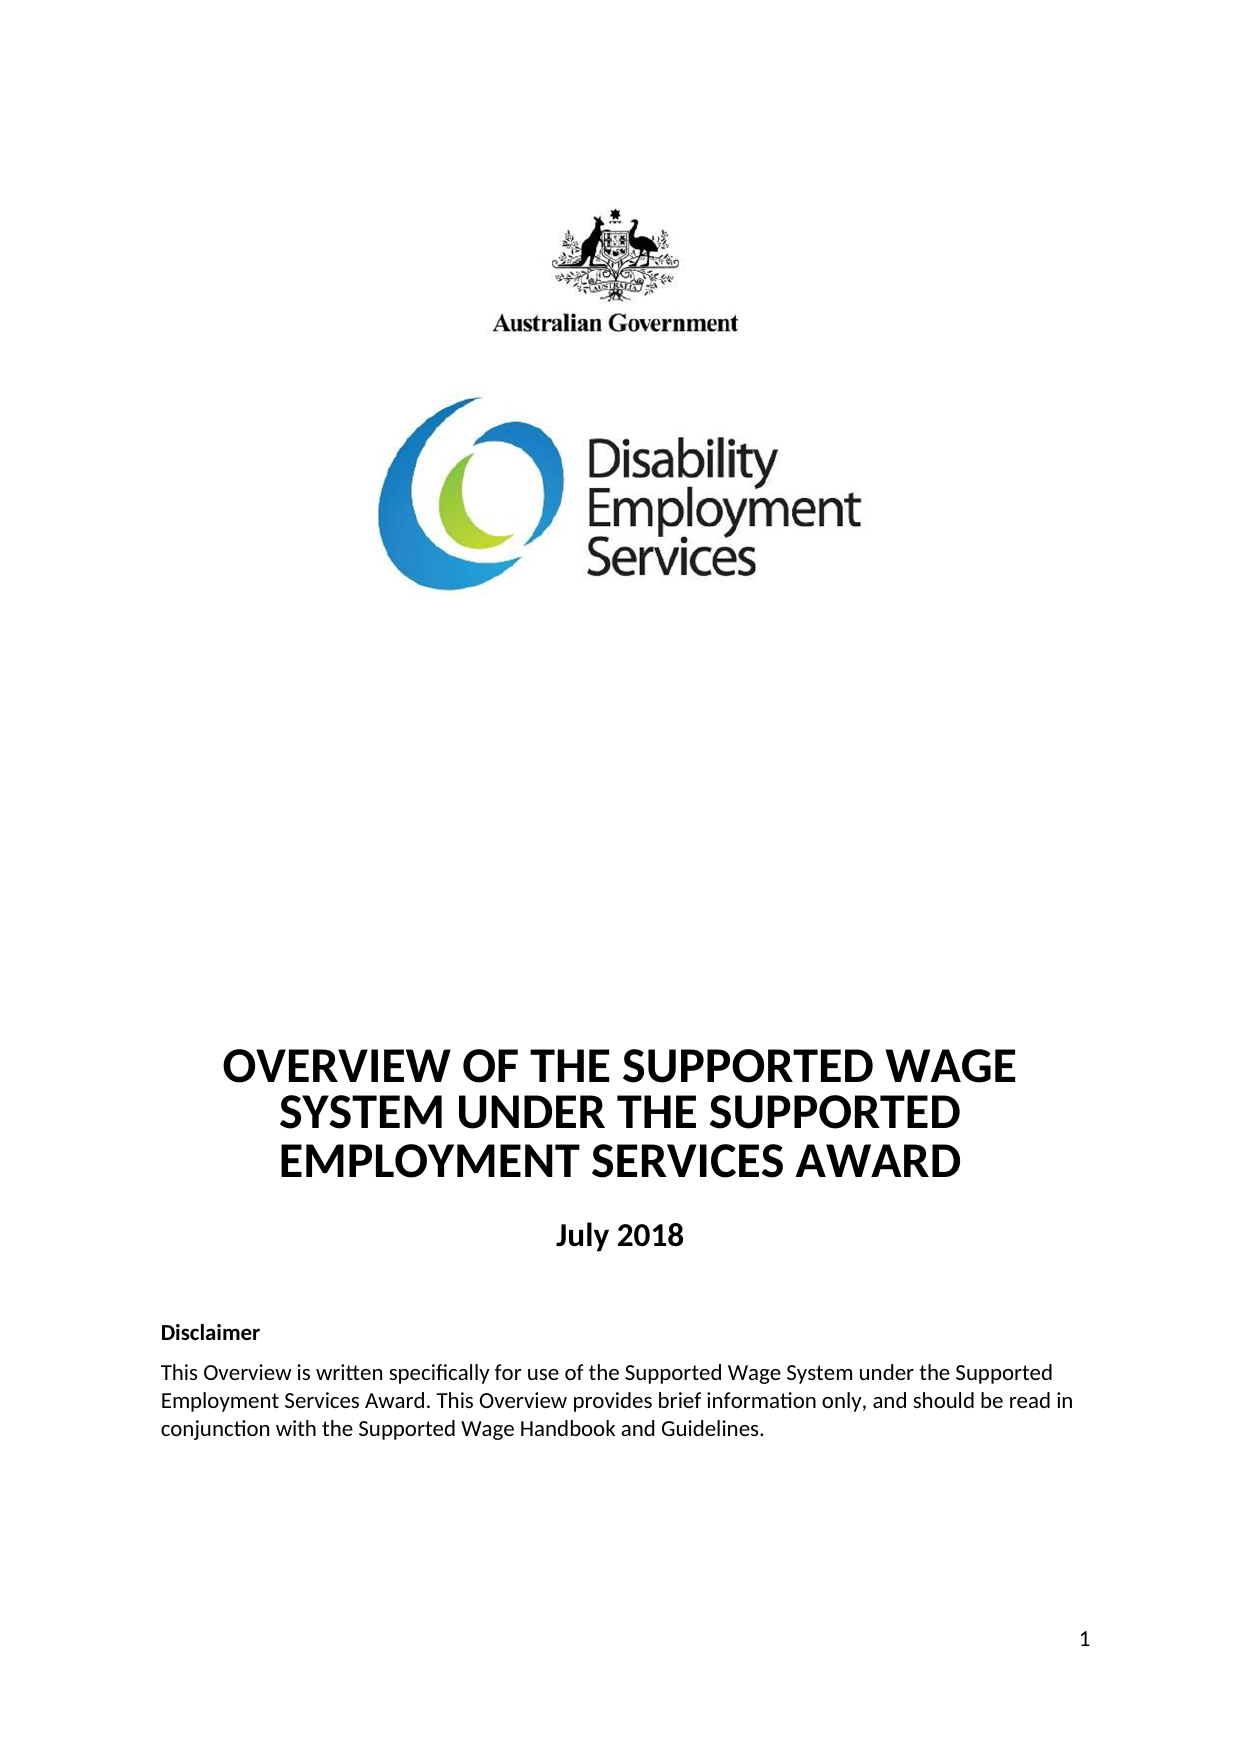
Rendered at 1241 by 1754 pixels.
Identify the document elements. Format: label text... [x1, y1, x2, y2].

text This Overview is written specifically for use of the Supported Wage System under the Supported Employment Services Award. This Overview provides brief information only, and should be read in conjunction with the Supported Wage Handbook and Guidelines. [161, 1358, 1090, 1442]
subtitle July 2018 [150, 1214, 1090, 1255]
title OVERVIEW OF THE SUPPORTED WAGE SYSTEM UNDER THE SUPPORTED EMPLOYMENT SERVICES AWARD [150, 1043, 1090, 1189]
picture [329, 200, 911, 606]
text Disclaimer [161, 1318, 1090, 1346]
